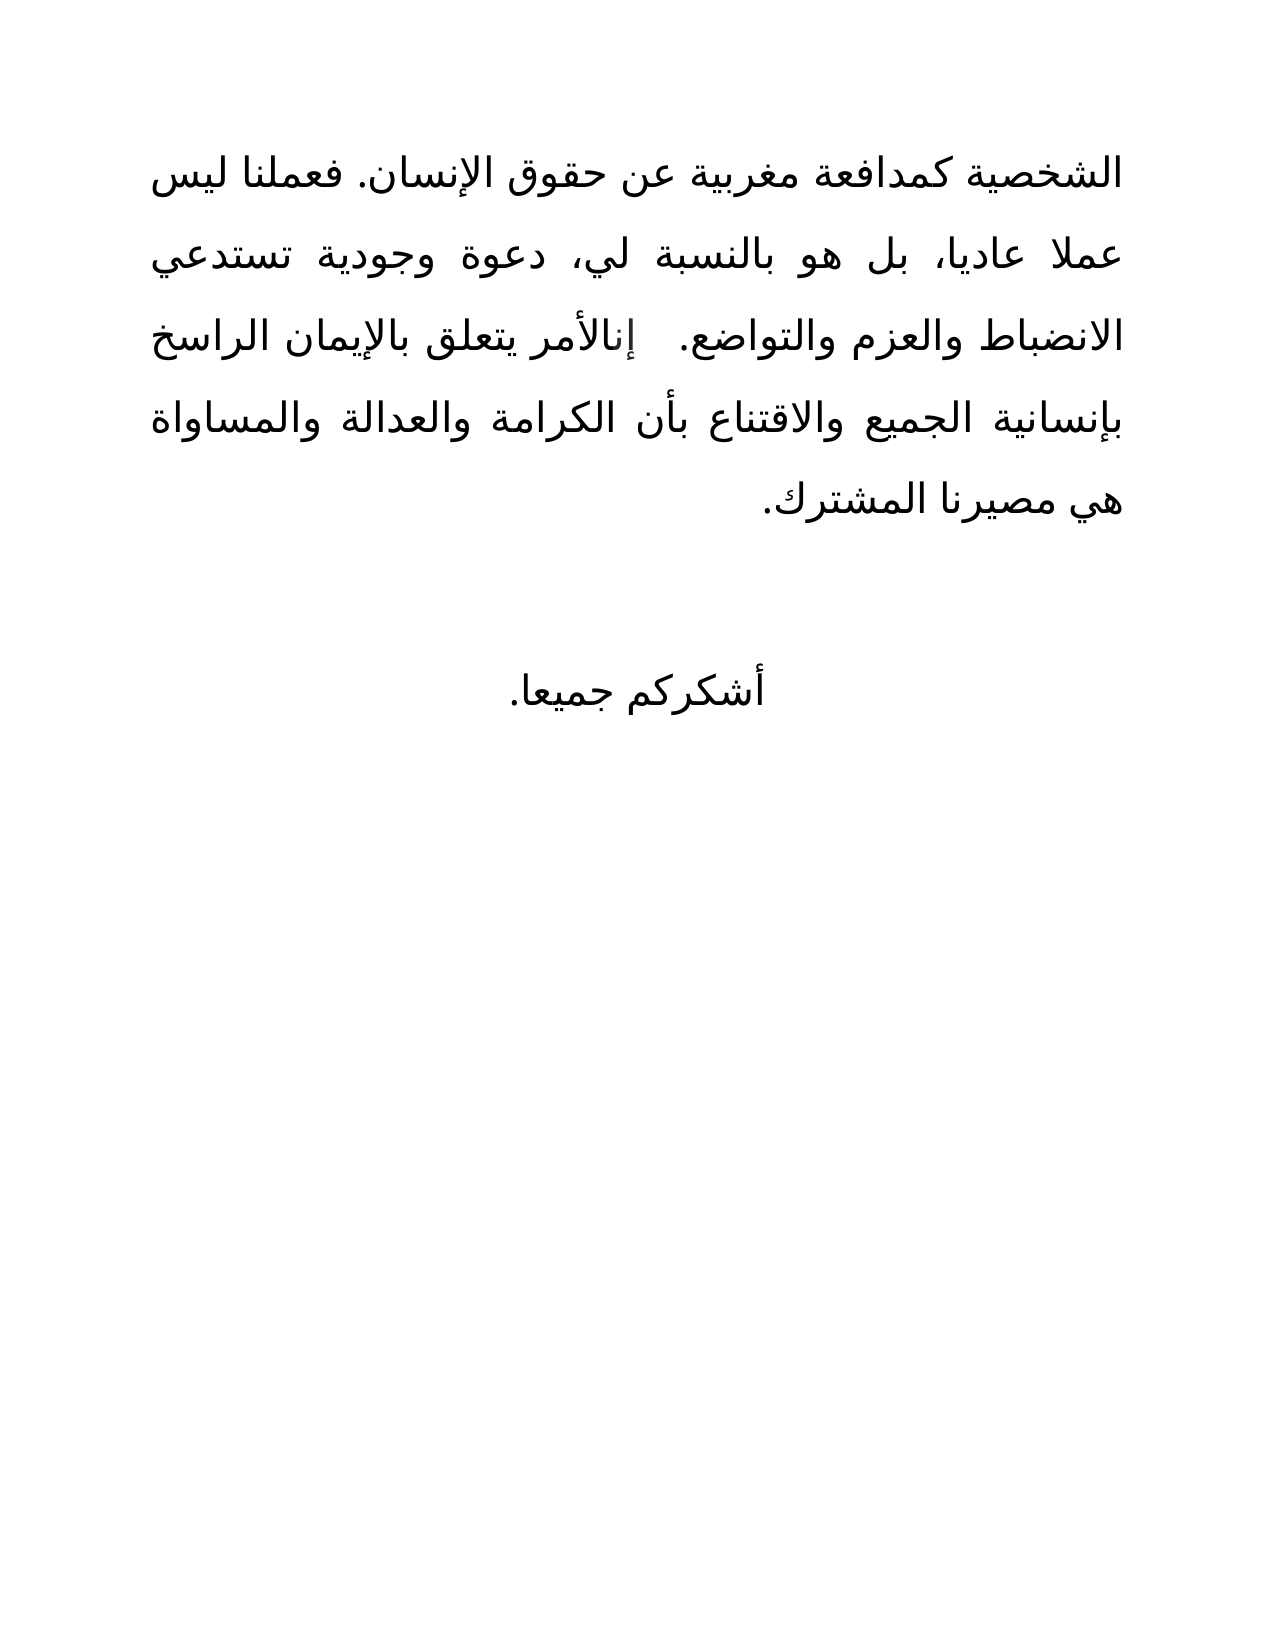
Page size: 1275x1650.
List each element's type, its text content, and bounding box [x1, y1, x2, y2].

text أشكركم جميعا. [150, 668, 1125, 722]
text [150, 150, 1125, 531]
